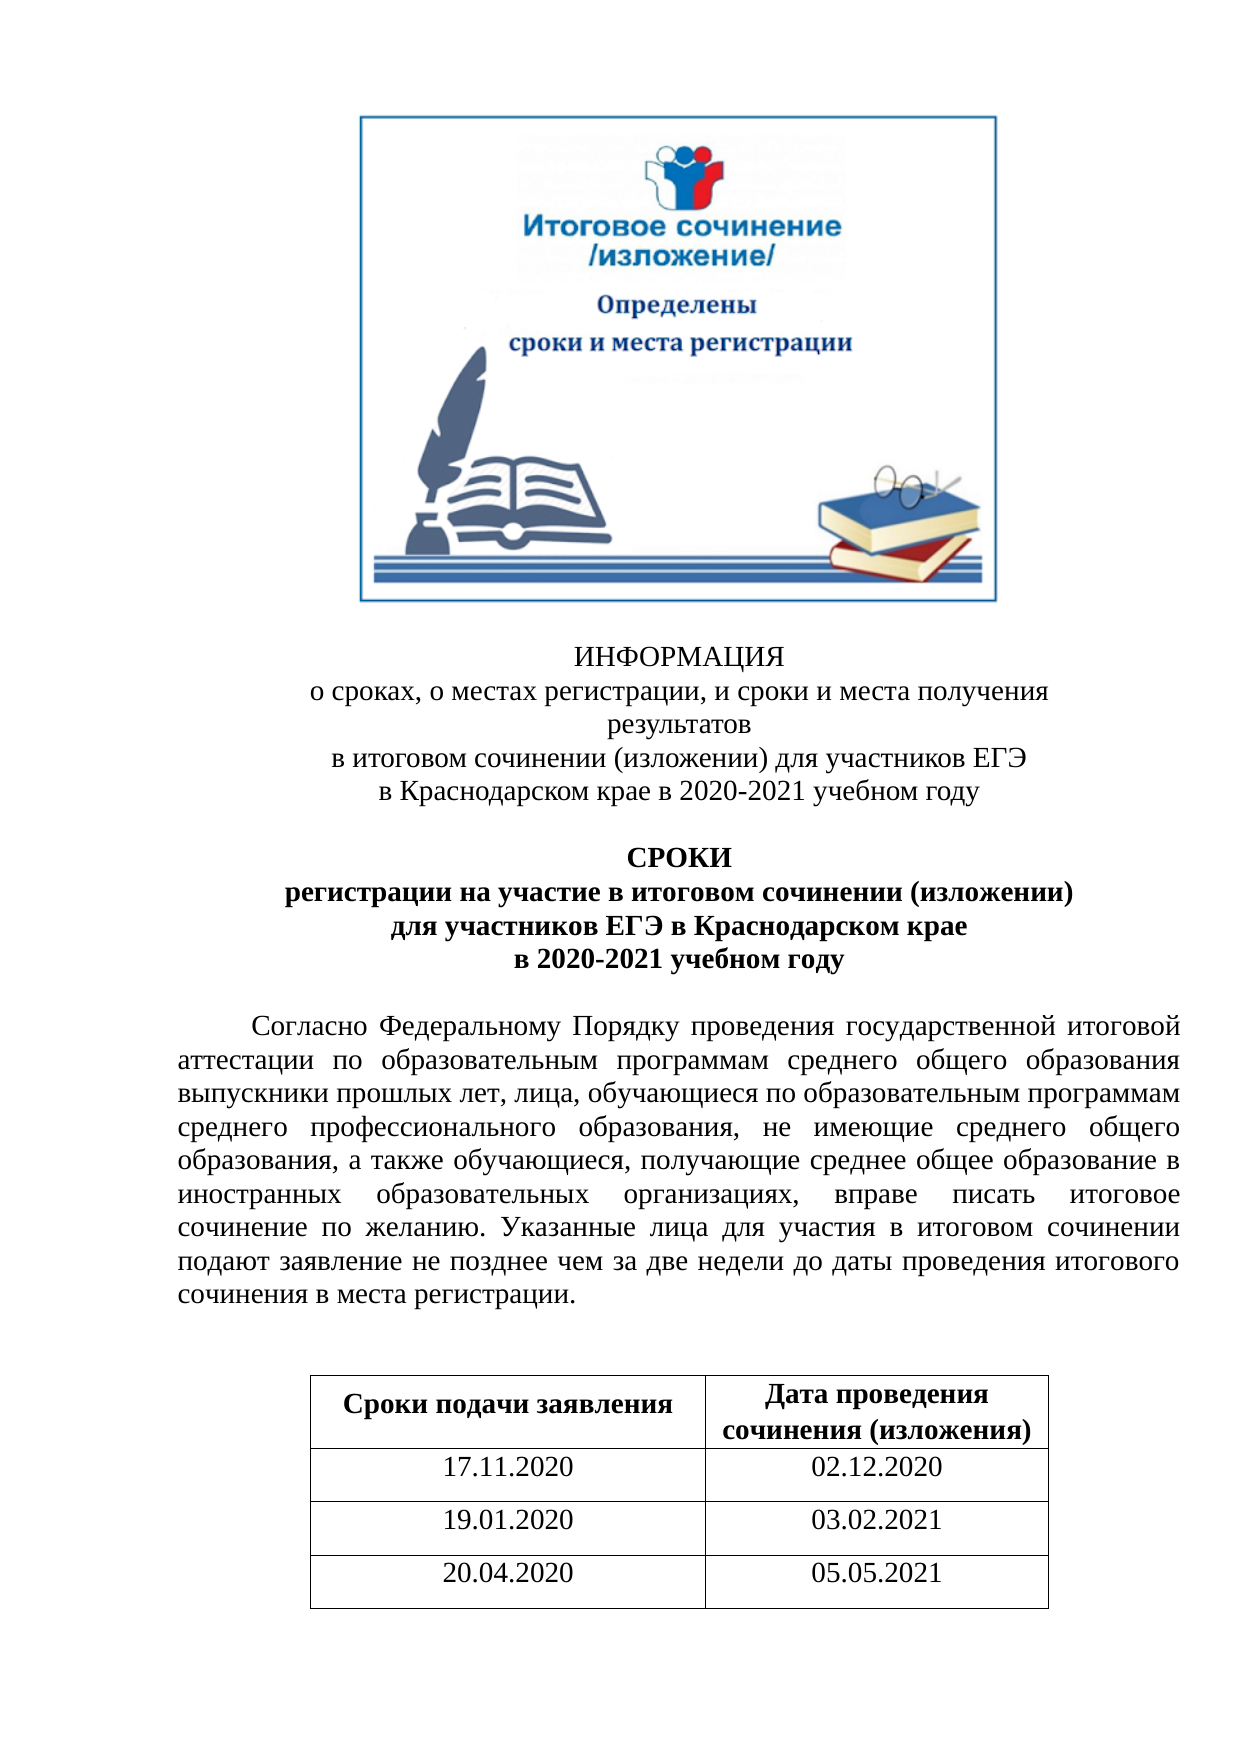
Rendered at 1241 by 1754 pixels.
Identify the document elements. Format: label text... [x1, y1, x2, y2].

text о сроках, о местах регистрации, и сроки и места получения [177, 673, 1181, 706]
table_cell 19.01.2020 [311, 1502, 705, 1554]
table_cell 03.02.2021 [706, 1502, 1048, 1554]
table_cell 05.05.2021 [706, 1556, 1048, 1608]
table_cell 20.04.2020 [311, 1556, 705, 1608]
table_cell 02.12.2020 [706, 1449, 1048, 1501]
table_header Сроки подачи заявления [311, 1376, 705, 1448]
text ИНФОРМАЦИЯ [177, 639, 1181, 673]
text СРОКИ [177, 841, 1181, 874]
picture [351, 110, 1008, 609]
text результатов [177, 706, 1181, 740]
table_header Дата проведения сочинения (изложения) [706, 1376, 1048, 1448]
text регистрации на участие в итоговом сочинении (изложении) [177, 874, 1181, 908]
text Согласно Федеральному Порядку проведения государственной итоговой аттестации по образовательным программам среднего общего образования выпускники прошлых лет, лица, обучающиеся по образовательным программам среднего профессионального образования, не имеющие среднего общего образования, а также обучающиеся, получающие среднее общее образование в иностранных образовательных организациях, вправе писать итоговое сочинение по желанию. Указанные лица для участия в итоговом сочинении подают заявление не позднее чем за две недели до даты проведения итогового сочинения в места регистрации. [177, 1008, 1181, 1310]
text для участников ЕГЭ в Краснодарском крае [177, 908, 1181, 941]
text в 2020-2021 учебном году [177, 941, 1181, 975]
table_cell 17.11.2020 [311, 1449, 705, 1501]
text в Краснодарском крае в 2020-2021 учебном году [177, 773, 1181, 807]
text в итоговом сочинении (изложении) для участников ЕГЭ [177, 740, 1181, 773]
